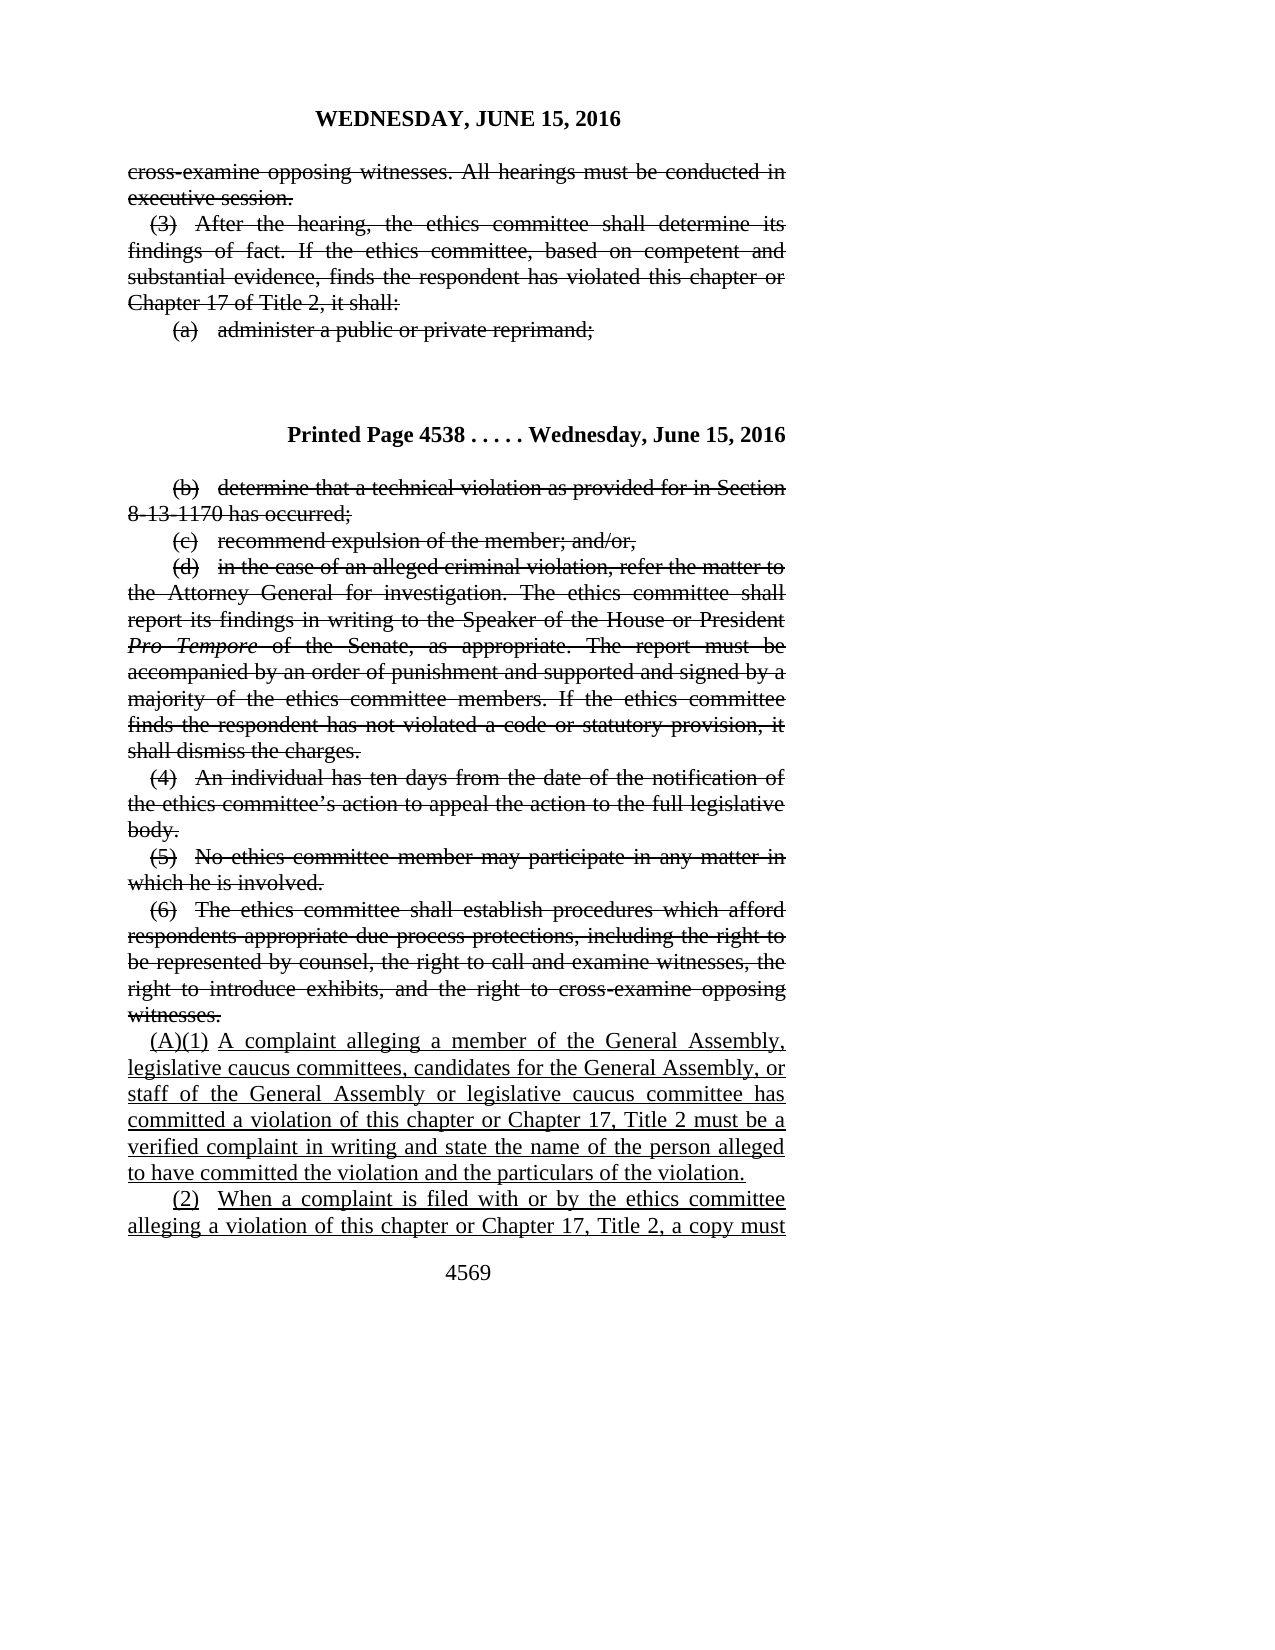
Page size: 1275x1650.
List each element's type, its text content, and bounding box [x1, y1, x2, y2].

text (A)(1) A complaint alleging a member of the General Assembly, legislative caucus committees, candidates for the General Assembly, or staff of the General Assembly or legislative caucus committee has committed a violation of this chapter or Chapter 17, Title 2 must be a verified complaint in writing and state the name of the person alleged to have committed the violation and the particulars of the violation. [127, 1027, 786, 1077]
text (b) determine that a technical violation as provided for in Section 8-13-1170 has occurred; [127, 474, 786, 527]
text (3) After the hearing, the ethics committee shall determine its findings of fact. If the ethics committee, based on competent and substantial evidence, finds the respondent has violated this chapter or Chapter 17 of Title 2, it shall: [127, 210, 786, 251]
text (d) in the case of an alleged criminal violation, refer the matter to the Attorney General for investigation. The ethics committee shall report its findings in writing to the Speaker of the House or President Pro Tempore of the Senate, as appropriate. The report must be accompanied by an order of punishment and supported and signed by a majority of the ethics committee members. If the ethics committee finds the respondent has not violated a code or statutory provision, it shall dismiss the charges. [127, 595, 786, 646]
text (5) No ethics committee member may participate in any matter in which he is involved. [127, 843, 786, 896]
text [127, 173, 786, 210]
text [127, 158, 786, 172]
text (A)(1) A complaint alleging a member of the General Assembly, legislative caucus committees, candidates for the General Assembly, or staff of the General Assembly or legislative caucus committee has committed a violation of this chapter or Chapter 17, Title 2 must be a verified complaint in writing and state the name of the person alleged to have committed the violation and the particulars of the violation. [127, 1130, 786, 1186]
text (c) recommend expulsion of the member; and/or, [127, 527, 786, 553]
text (d) in the case of an alleged criminal violation, refer the matter to the Attorney General for investigation. The ethics committee shall report its findings in writing to the Speaker of the House or President Pro Tempore of the Senate, as appropriate. The report must be accompanied by an order of punishment and supported and signed by a majority of the ethics committee members. If the ethics committee finds the respondent has not violated a code or statutory provision, it shall dismiss the charges. [127, 700, 786, 764]
text (4) An individual has ten days from the date of the notification of the ethics committee’s action to appeal the action to the full legislative body. [127, 764, 786, 843]
text Printed Page 4538 . . . . . Wednesday, June 15, 2016 [127, 421, 786, 448]
text (3) After the hearing, the ethics committee shall determine its findings of fact. If the ethics committee, based on competent and substantial evidence, finds the respondent has violated this chapter or Chapter 17 of Title 2, it shall: [127, 252, 786, 316]
text (6) The ethics committee shall establish procedures which afford respondents appropriate due process protections, including the right to be represented by counsel, the right to call and examine witnesses, the right to introduce exhibits, and the right to cross-examine opposing witnesses. [127, 990, 786, 1027]
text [127, 1186, 786, 1235]
text (a) administer a public or private reprimand; [127, 316, 786, 342]
text (6) The ethics committee shall establish procedures which afford respondents appropriate due process protections, including the right to be represented by counsel, the right to call and examine witnesses, the right to introduce exhibits, and the right to cross-examine opposing witnesses. [127, 896, 786, 936]
